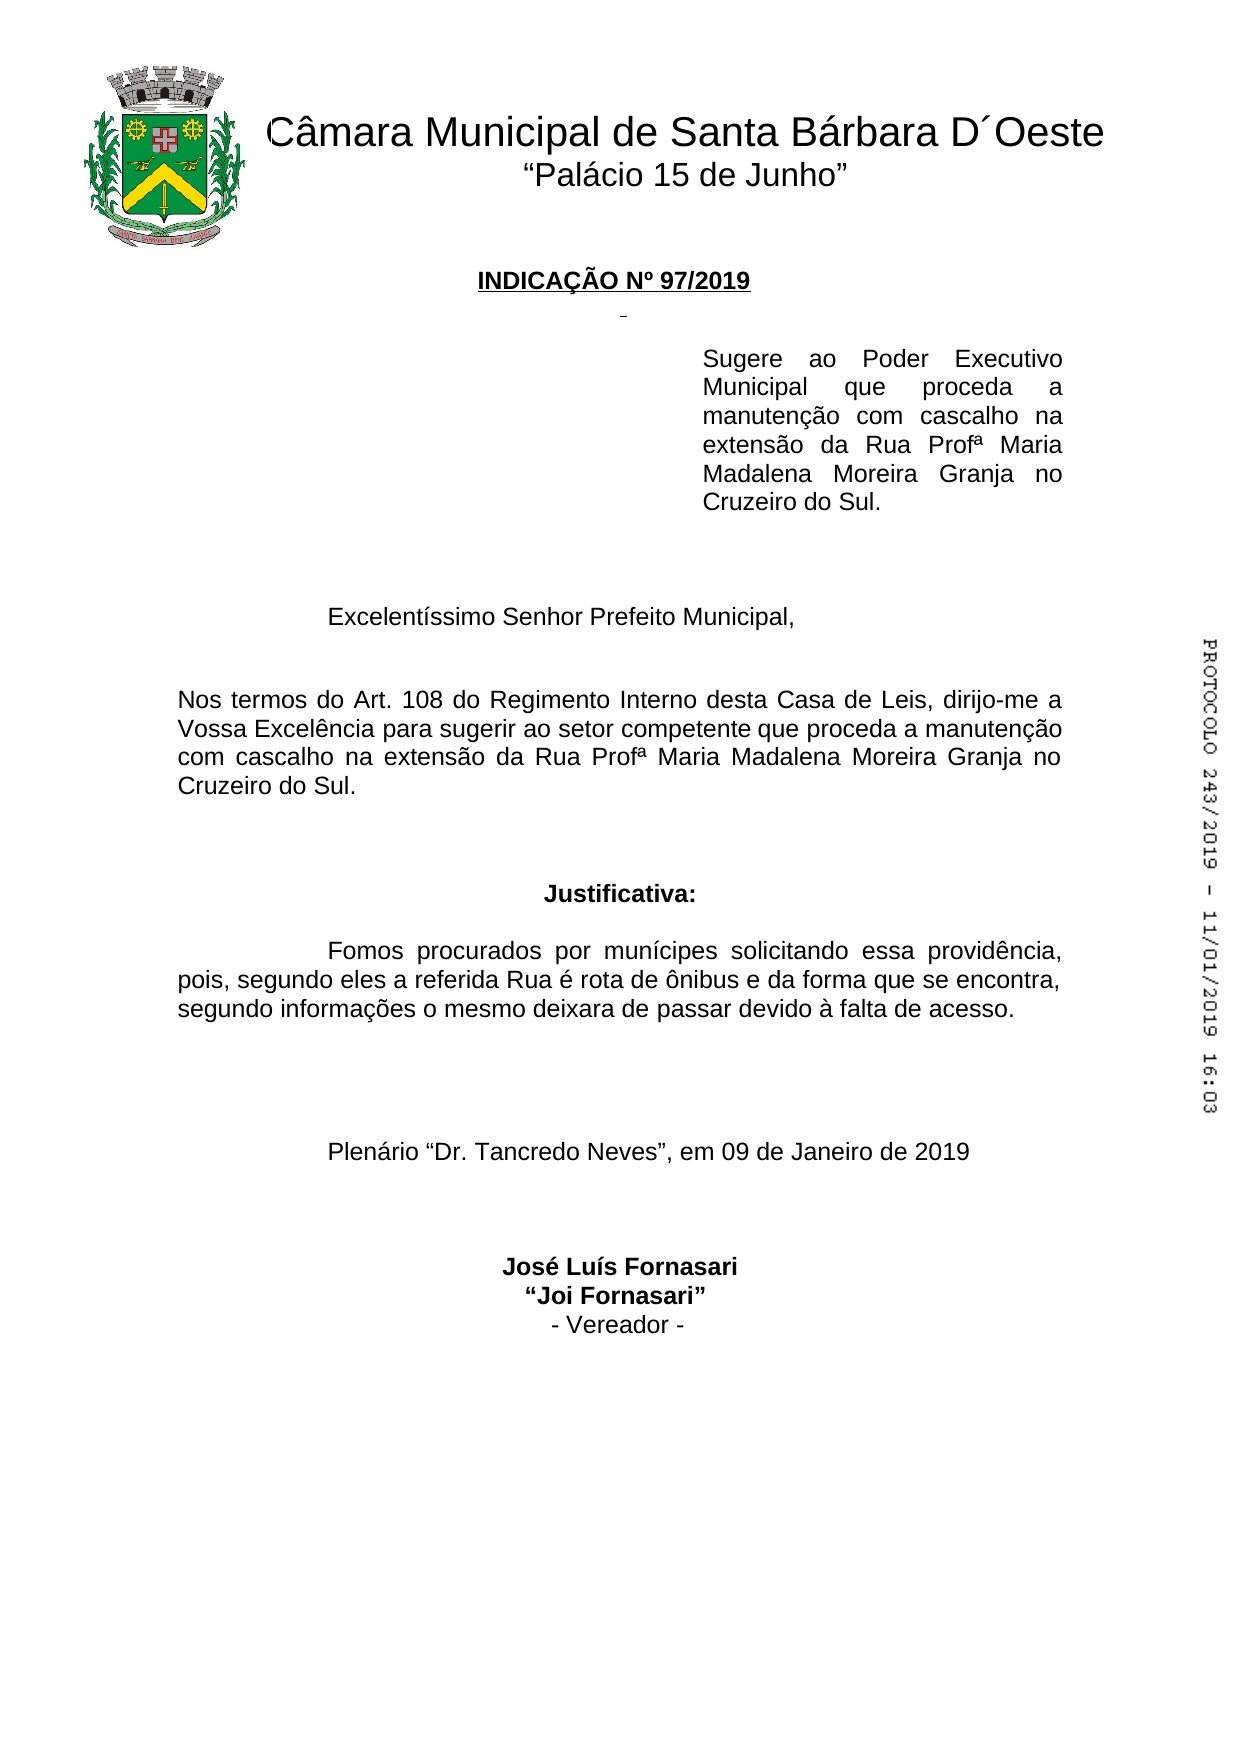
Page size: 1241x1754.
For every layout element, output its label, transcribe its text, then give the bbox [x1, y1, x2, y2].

text Sugere ao Poder Executivo Municipal que proceda a manutenção com cascalho na extensão da Rua Profª Maria Madalena Moreira Granja no Cruzeiro do Sul. [702, 344, 1063, 516]
title INDICAÇÃO Nº 97/2019 [402, 266, 1063, 294]
text Plenário “Dr. Tancredo Neves”, em 09 de Janeiro de 2019 [252, 1137, 1063, 1166]
picture [1177, 635, 1241, 1119]
text Justificativa: [177, 879, 1063, 907]
text Excelentíssimo Senhor Prefeito Municipal, [177, 602, 1063, 631]
text “Joi Fornasari” [177, 1281, 1063, 1310]
text Fomos procurados por munícipes solicitando essa providência, pois, segundo eles a referida Rua é rota de ônibus e da forma que se encontra, segundo informações o mesmo deixara de passar devido à falta de acesso. [177, 936, 1063, 1022]
picture [83, 66, 252, 254]
text - Vereador - [177, 1310, 1063, 1339]
text Nos termos do Art. 108 do Regimento Interno desta Casa de Leis, dirijo-me a Vossa Excelência para sugerir ao setor competente que proceda a manutenção com cascalho na extensão da Rua Profª Maria Madalena Moreira Granja no Cruzeiro do Sul. [177, 685, 1063, 800]
text José Luís Fornasari [177, 1252, 1063, 1281]
